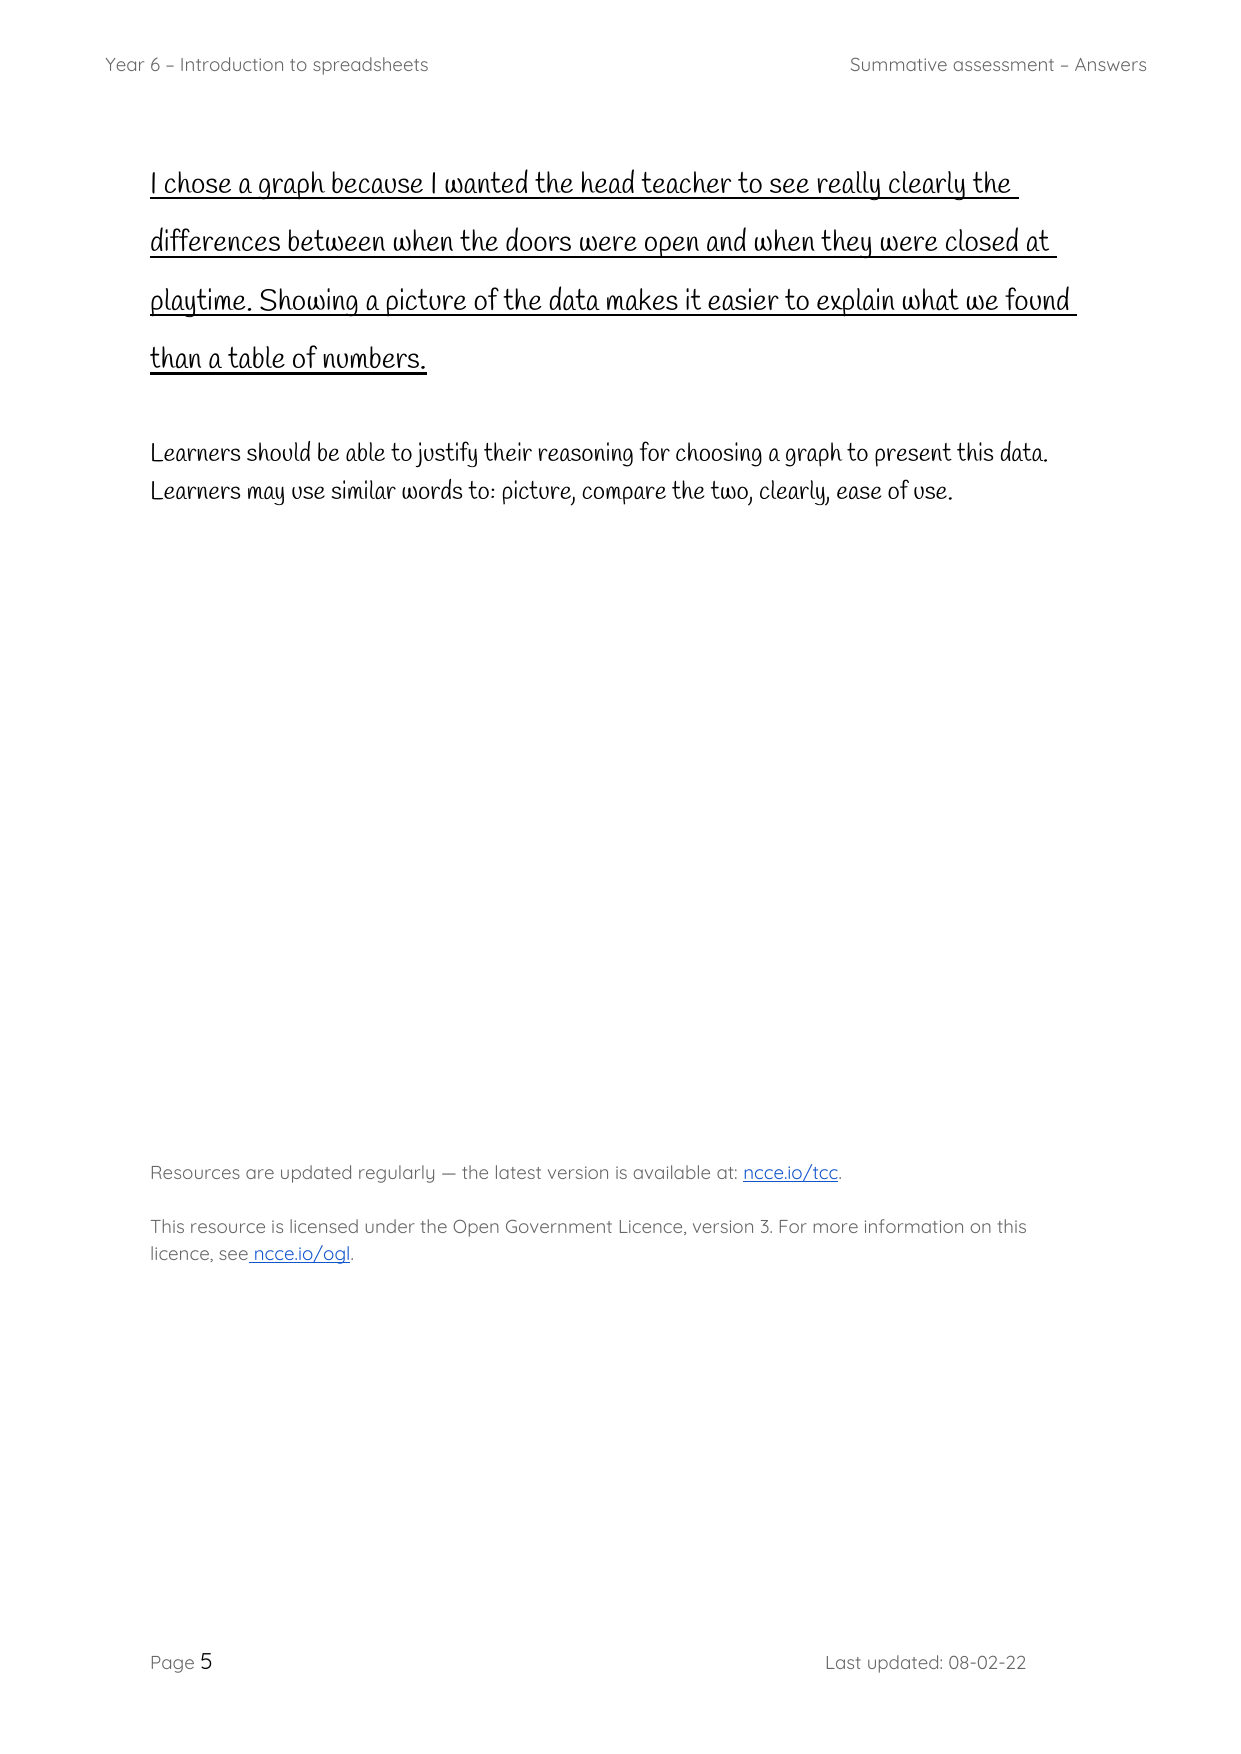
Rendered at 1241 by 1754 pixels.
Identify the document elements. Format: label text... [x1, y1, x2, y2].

text This resource is licensed under the Open Government Licence, version 3. For more information on this licence, see ncce.io/ogl. [150, 1215, 1090, 1265]
text Learners should be able to justify their reasoning for choosing a graph to present this data. Learners may use similar words to: picture, compare the two, clearly, ease of use. [150, 438, 1090, 510]
text I chose a graph because I wanted the head teacher to see really clearly the differences between when the doors were open and when they were closed at playtime. Showing a picture of the data makes it easier to explain what we found than a table of numbers. [150, 166, 1090, 380]
text Resources are updated regularly — the latest version is available at: ncce.io/tcc. [150, 1161, 1090, 1184]
